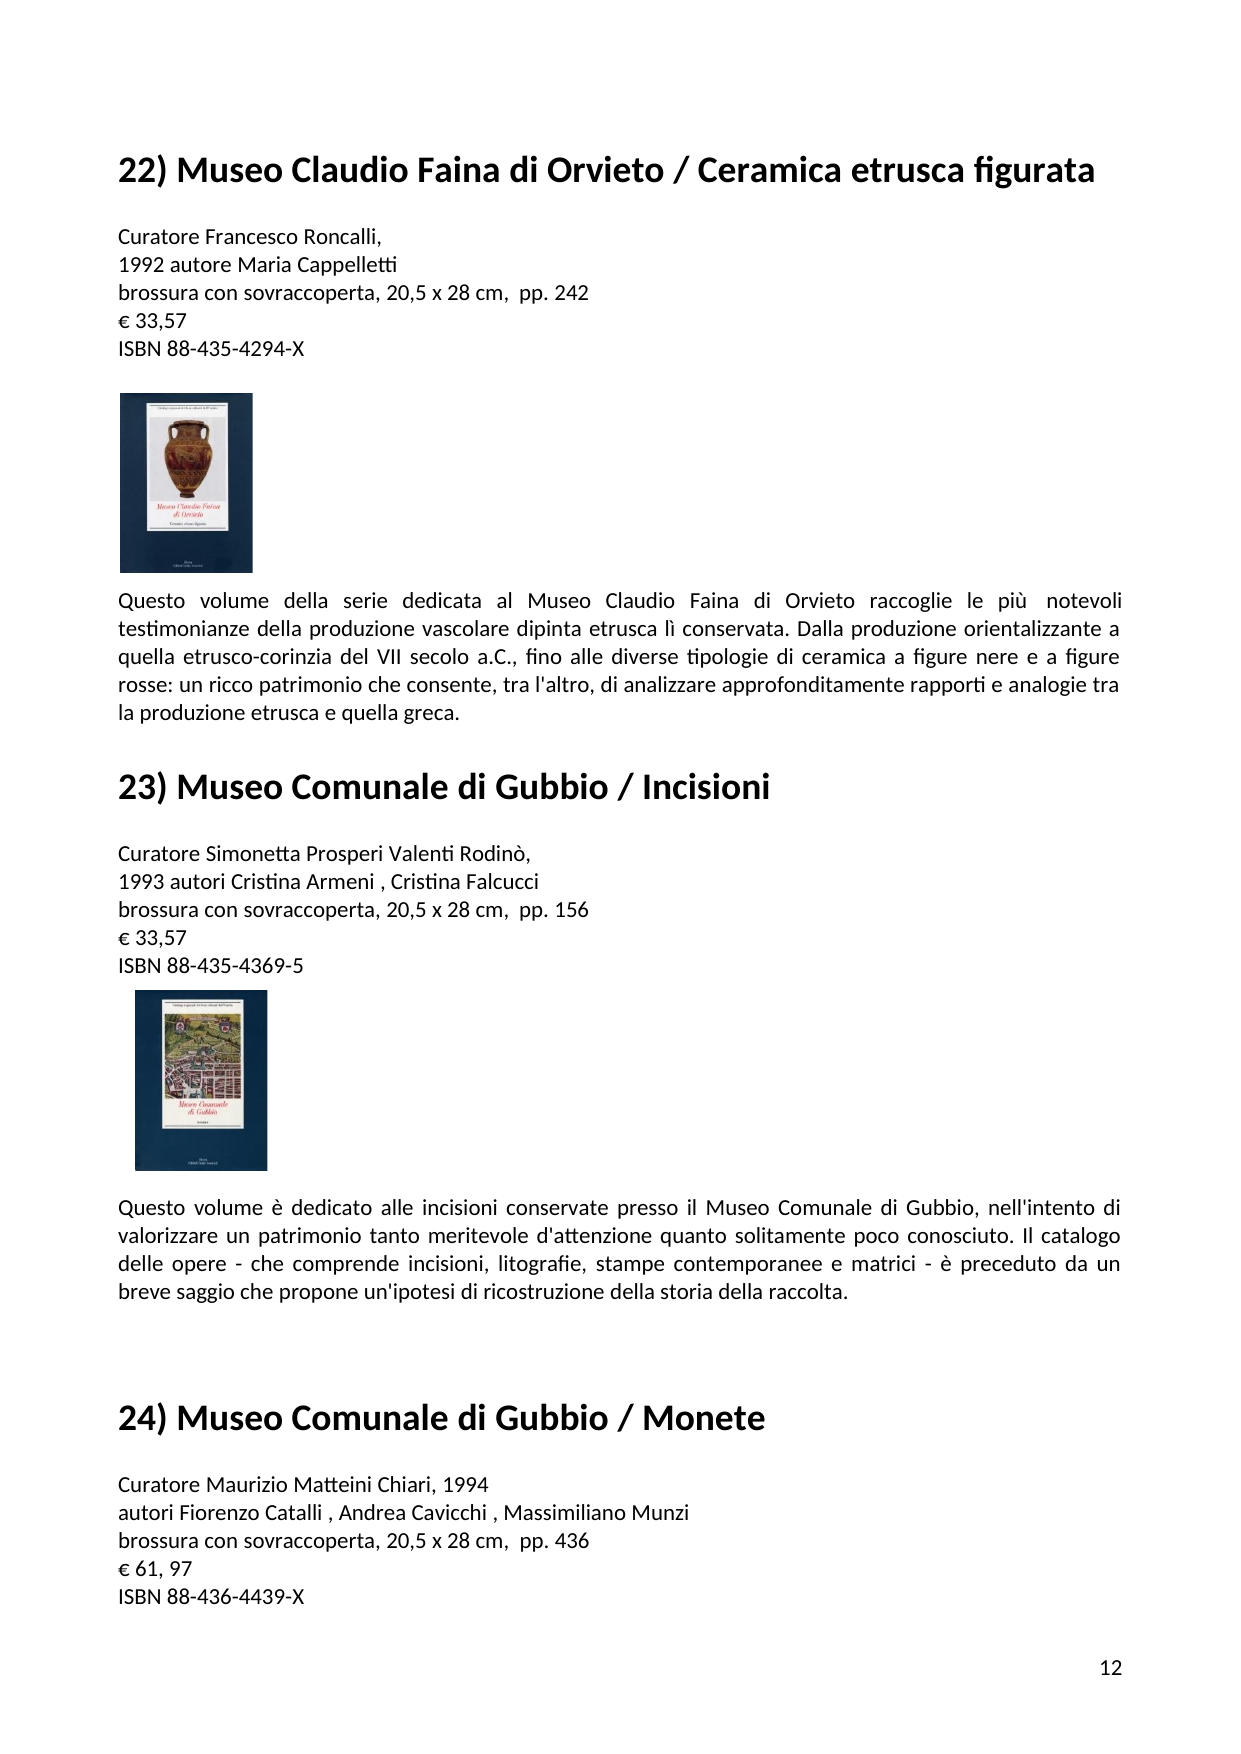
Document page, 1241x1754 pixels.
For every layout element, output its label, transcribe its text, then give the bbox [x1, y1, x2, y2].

text ISBN 88-435-4294-X [118, 334, 1134, 362]
text brossura con sovraccoperta, 20,5 x 28 cm, pp. 242 [118, 278, 1134, 306]
picture [120, 393, 253, 573]
text brossura con sovraccoperta, 20,5 x 28 cm, pp. 156 [118, 896, 1134, 923]
text € 61, 97 [118, 1554, 1134, 1582]
text autori Fiorenzo Catalli , Andrea Cavicchi , Massimiliano Munzi brossura con sovraccoperta, 20,5 x 28 cm, pp. 436 [118, 1498, 748, 1554]
text Curatore Maurizio Matteini Chiari, 1994 [118, 1470, 1134, 1498]
subtitle Museo Claudio Faina di Orvieto / Ceramica etrusca figurata [118, 146, 1134, 191]
text Curatore Simonetta Prosperi Valenti Rodinò, 1993 autori Cristina Armeni , Cristina Falcucci [118, 839, 579, 896]
text € 33,57 [118, 923, 1134, 952]
picture [135, 990, 268, 1171]
text Questo volume della serie dedicata al Museo Claudio Faina di Orvieto raccoglie le più notevoli testimonianze della produzione vascolare dipinta etrusca lì conservata. Dalla produzione orientalizzante a quella etrusco-corinzia del VII secolo a.C., fino alle diverse tipologie di ceramica a figure nere e a figure rosse: un ricco patrimonio che consente, tra l'altro, di analizzare approfonditamente rapporti e analogie tra la produzione etrusca e quella greca. [118, 402, 1122, 726]
text ISBN 88-435-4369-5 [118, 952, 1134, 980]
text ISBN 88-436-4439-X [118, 1582, 1134, 1610]
subtitle Museo Comunale di Gubbio / Monete [118, 1393, 1134, 1439]
subtitle Museo Comunale di Gubbio / Incisioni [118, 763, 1134, 809]
text € 33,57 [118, 306, 1134, 334]
text Questo volume è dedicato alle incisioni conservate presso il Museo Comunale di Gubbio, nell'intento di valorizzare un patrimonio tanto meritevole d'attenzione quanto solitamente poco conosciuto. Il catalogo delle opere - che comprende incisioni, litografie, stampe contemporanee e matrici - è preceduto da un breve saggio che propone un'ipotesi di ricostruzione della storia della raccolta. [118, 1193, 1123, 1305]
text Curatore Francesco Roncalli, 1992 autore Maria Cappelletti [118, 222, 432, 278]
